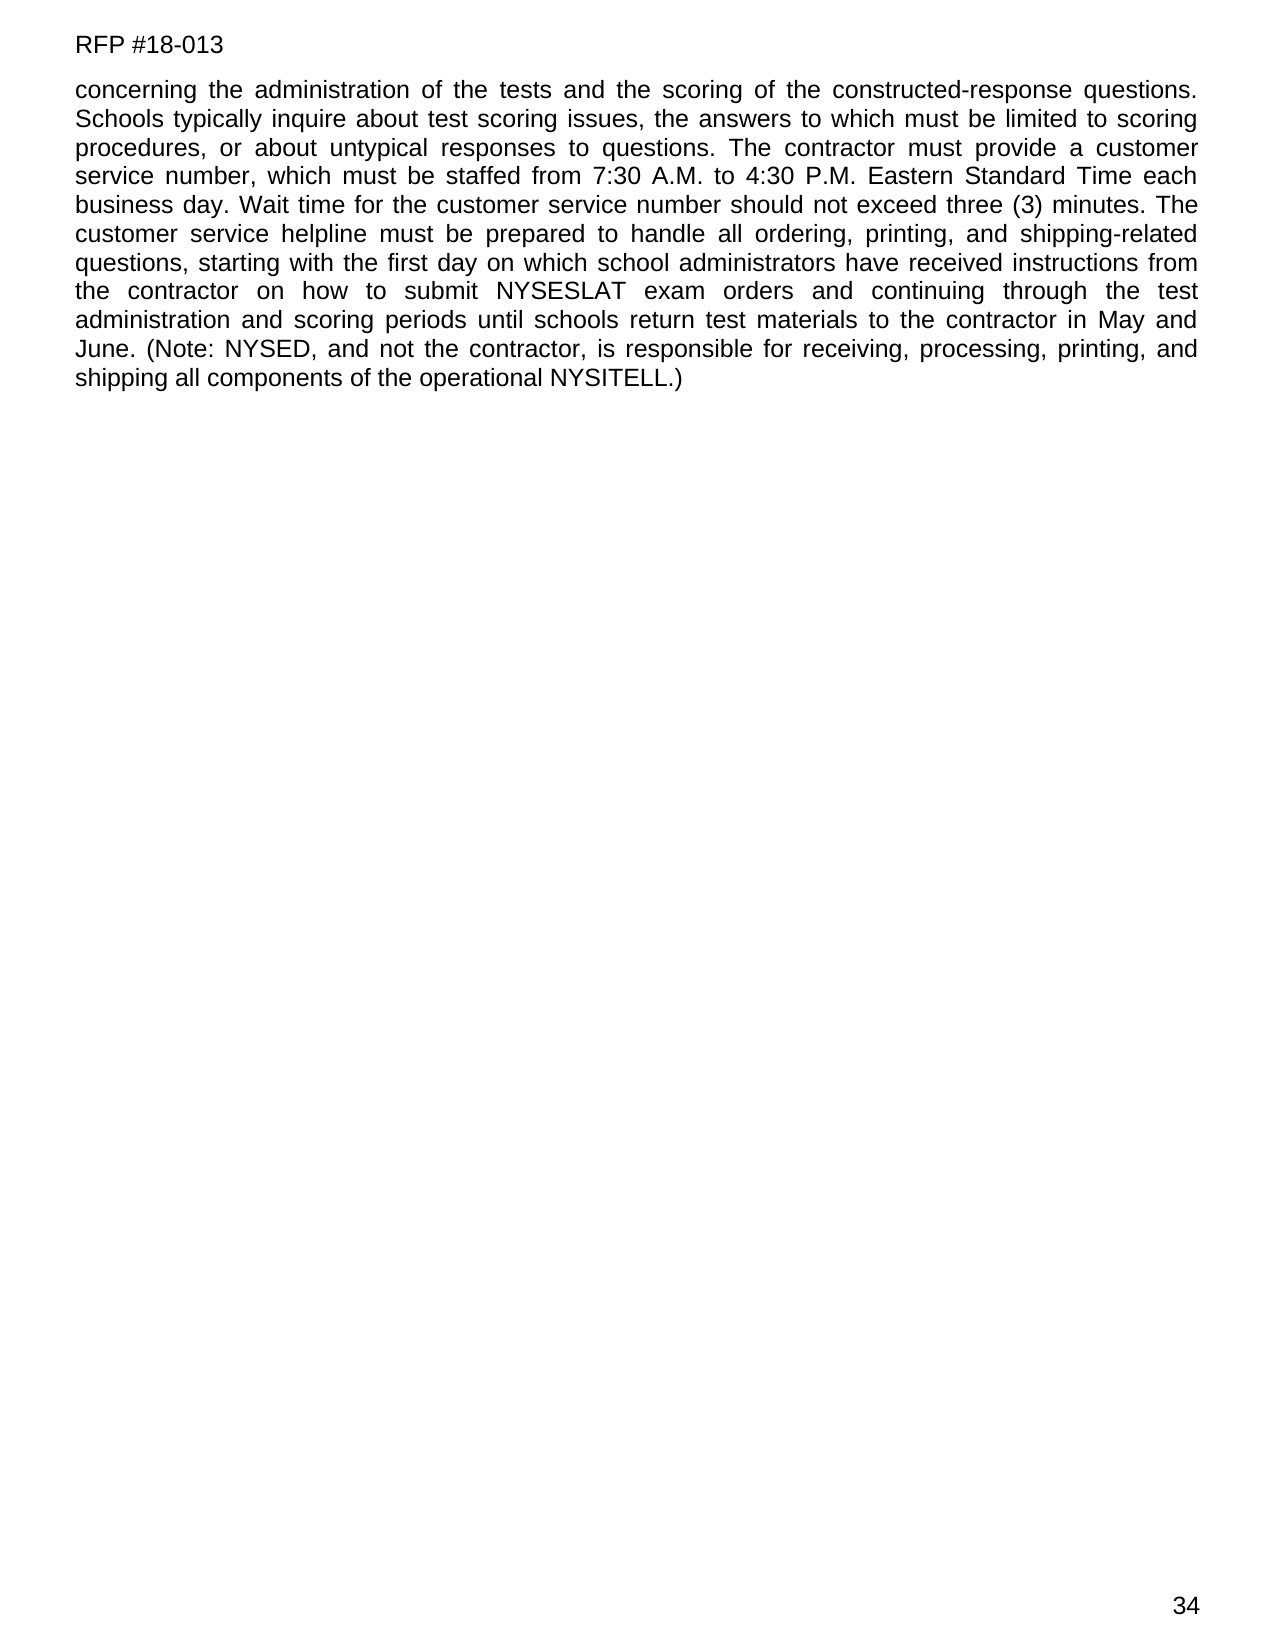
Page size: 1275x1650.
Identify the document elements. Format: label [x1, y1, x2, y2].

text [75, 75, 1200, 391]
